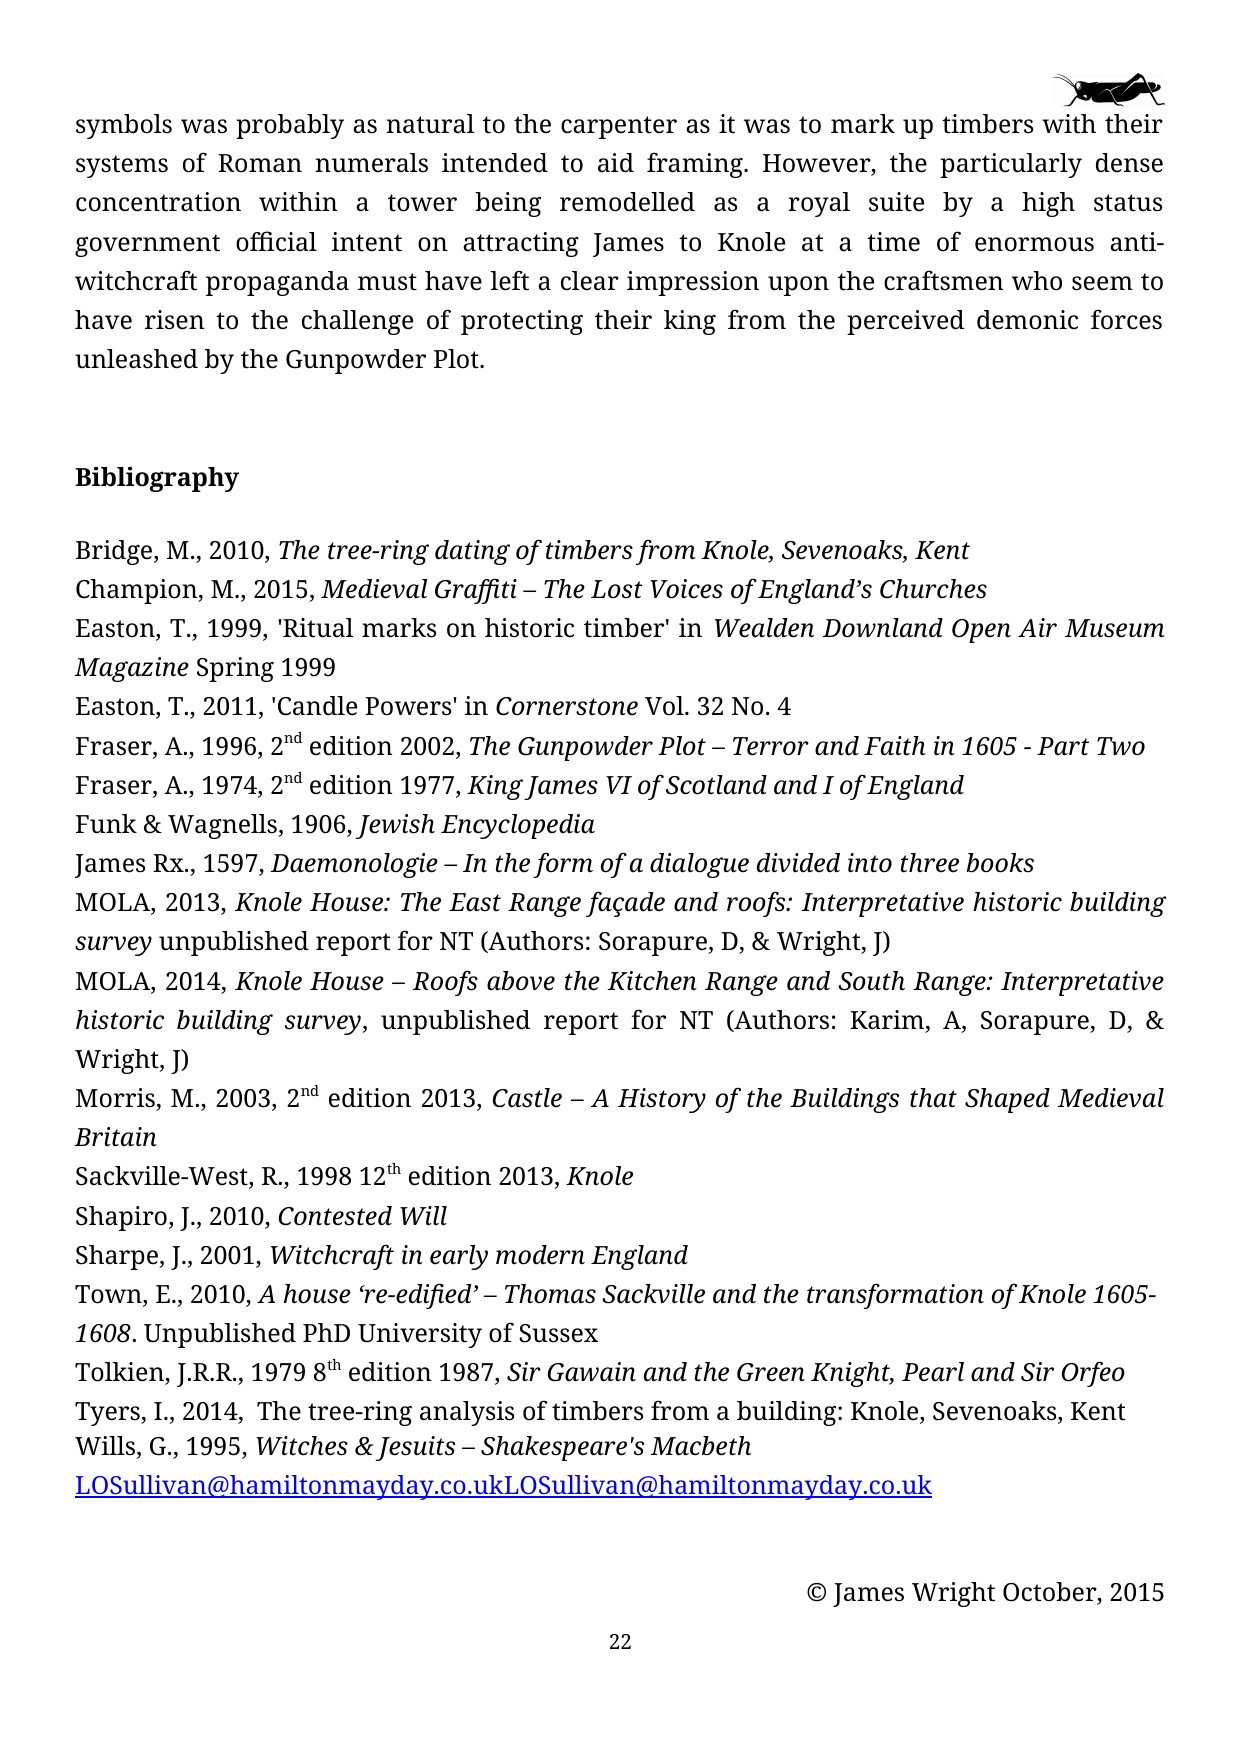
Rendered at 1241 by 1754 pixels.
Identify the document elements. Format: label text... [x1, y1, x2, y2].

text Sharpe, J., 2001, Witchcraft in early modern England [75, 1237, 1165, 1271]
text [75, 107, 1165, 376]
text Morris, M., 2003, 2nd edition 2013, Castle – A History of the Buildings that Shaped Medieval Britain [75, 1081, 1165, 1154]
text Wills, G., 1995, Witches & Jesuits – Shakespeare's Macbeth [75, 1428, 1165, 1462]
text MOLA, 2014, Knole House – Roofs above the Kitchen Range and South Range: Interpretative historic building survey, unpublished report for NT (Authors: Karim, A, Sorapure, D, & Wright, J) [75, 963, 1165, 1076]
text Champion, M., 2015, Medieval Graffiti – The Lost Voices of England’s Churches [75, 572, 1165, 606]
text Easton, T., 2011, 'Candle Powers' in Cornerstone Vol. 32 No. 4 [75, 689, 1165, 723]
text Easton, T., 1999, 'Ritual marks on historic timber' in Wealden Downland Open Air Museum Magazine Spring 1999 [75, 611, 1165, 684]
text Fraser, A., 1974, 2nd edition 1977, King James VI of Scotland and I of England [75, 767, 1165, 801]
text Sackville-West, R., 1998 12th edition 2013, Knole [75, 1159, 1165, 1193]
picture [1051, 73, 1166, 107]
text Town, E., 2010, A house ‘re-edified’ – Thomas Sackville and the transformation of Knole 1605-1608. Unpublished PhD University of Sussex [75, 1277, 1165, 1350]
text © James Wright October, 2015 [75, 1574, 1165, 1609]
text James Rx., 1597, Daemonologie – In the form of a dialogue divided into three books [75, 846, 1165, 880]
text Tolkien, J.R.R., 1979 8th edition 1987, Sir Gawain and the Green Knight, Pearl and Sir Orfeo [75, 1355, 1165, 1389]
text Funk & Wagnells, 1906, Jewish Encyclopedia [75, 807, 1165, 841]
subtitle Bibliography [75, 459, 1165, 493]
text Tyers, I., 2014, The tree-ring analysis of timbers from a building: Knole, Sevenoaks, Kent [75, 1394, 1165, 1428]
text Bridge, M., 2010, The tree-ring dating of timbers from Knole, Sevenoaks, Kent [75, 532, 1165, 566]
text MOLA, 2013, Knole House: The East Range façade and roofs: Interpretative historic building survey unpublished report for NT (Authors: Sorapure, D, & Wright, J) [75, 885, 1165, 958]
text Shapiro, J., 2010, Contested Will [75, 1198, 1165, 1232]
text Fraser, A., 1996, 2nd edition 2002, The Gunpowder Plot – Terror and Faith in 1605 - Part Two [75, 728, 1165, 762]
text LOSullivan@hamiltonmayday.co.ukLOSullivan@hamiltonmayday.co.uk [75, 1467, 1165, 1501]
